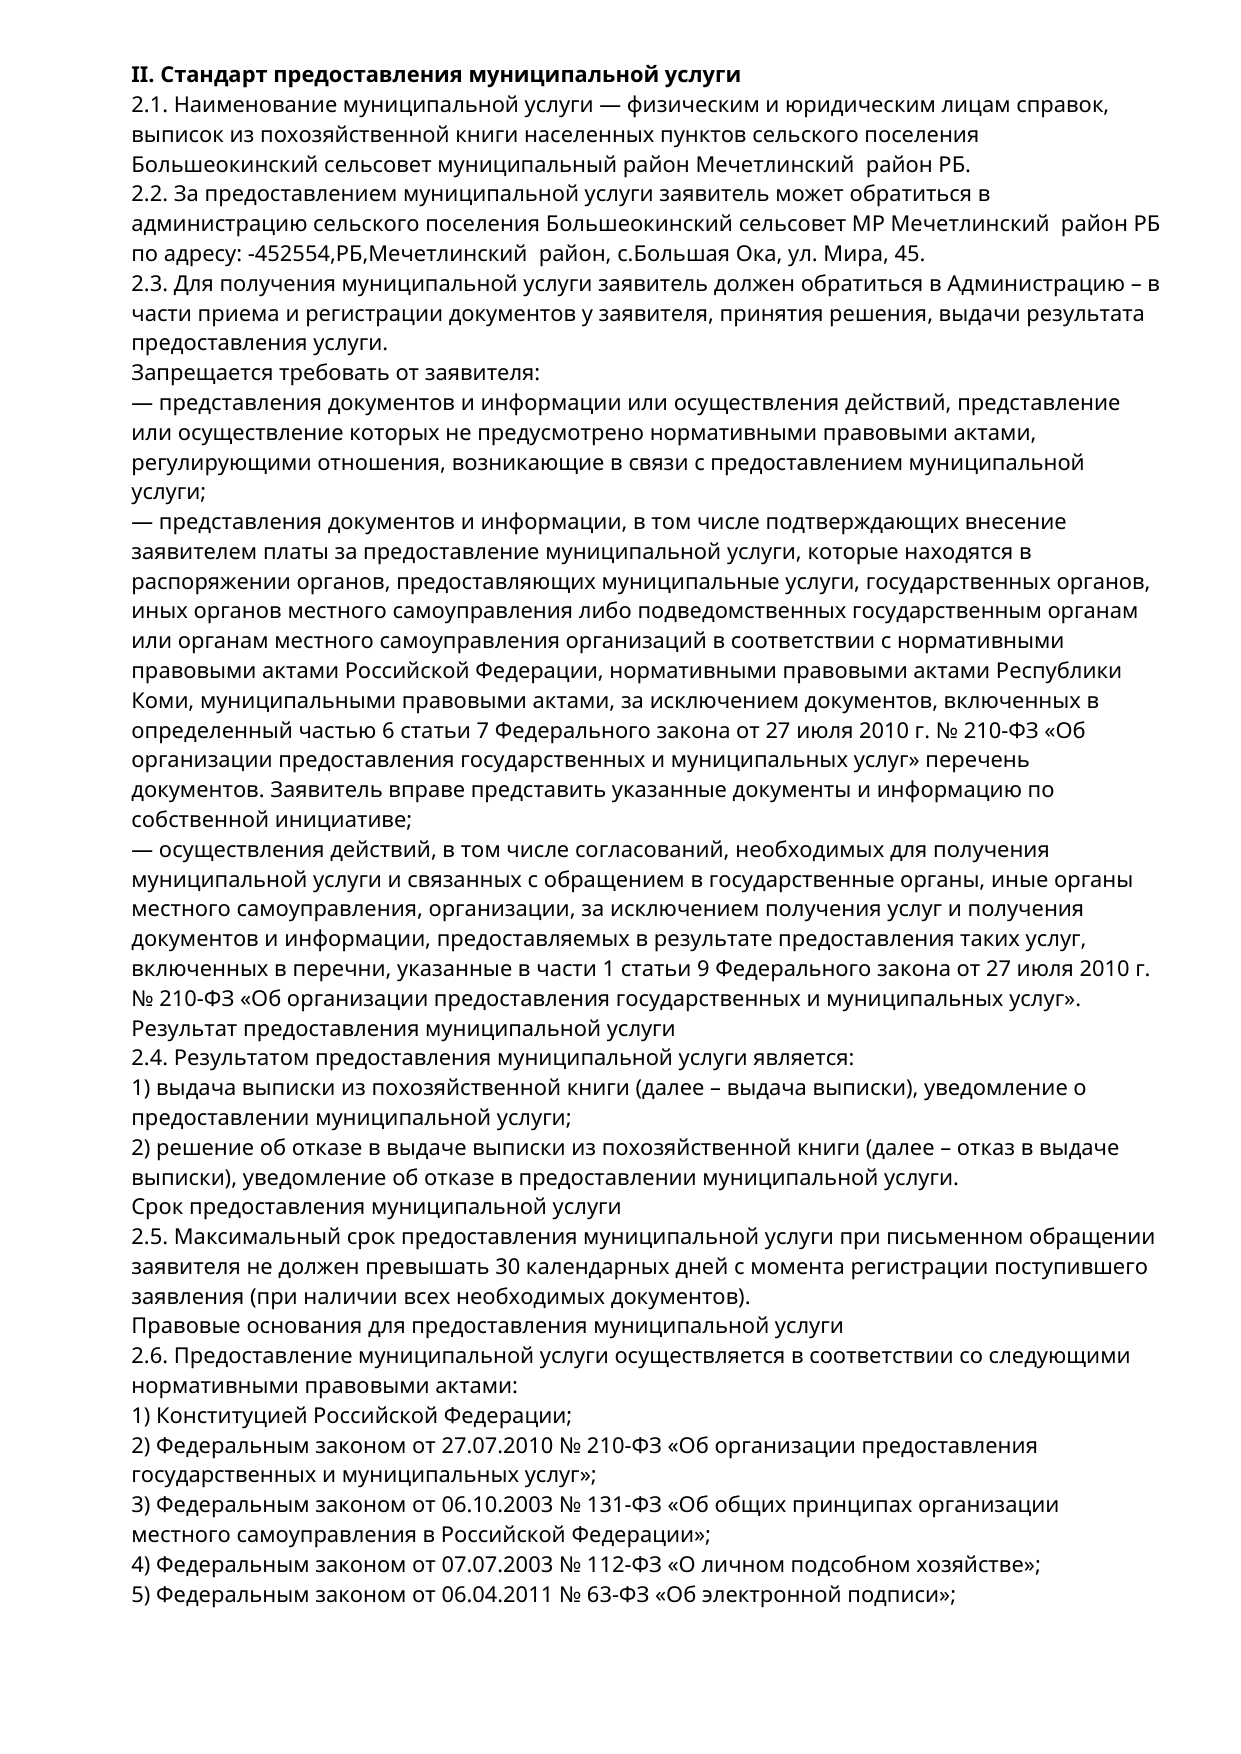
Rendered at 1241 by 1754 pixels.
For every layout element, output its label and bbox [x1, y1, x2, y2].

text [131, 59, 1162, 1608]
